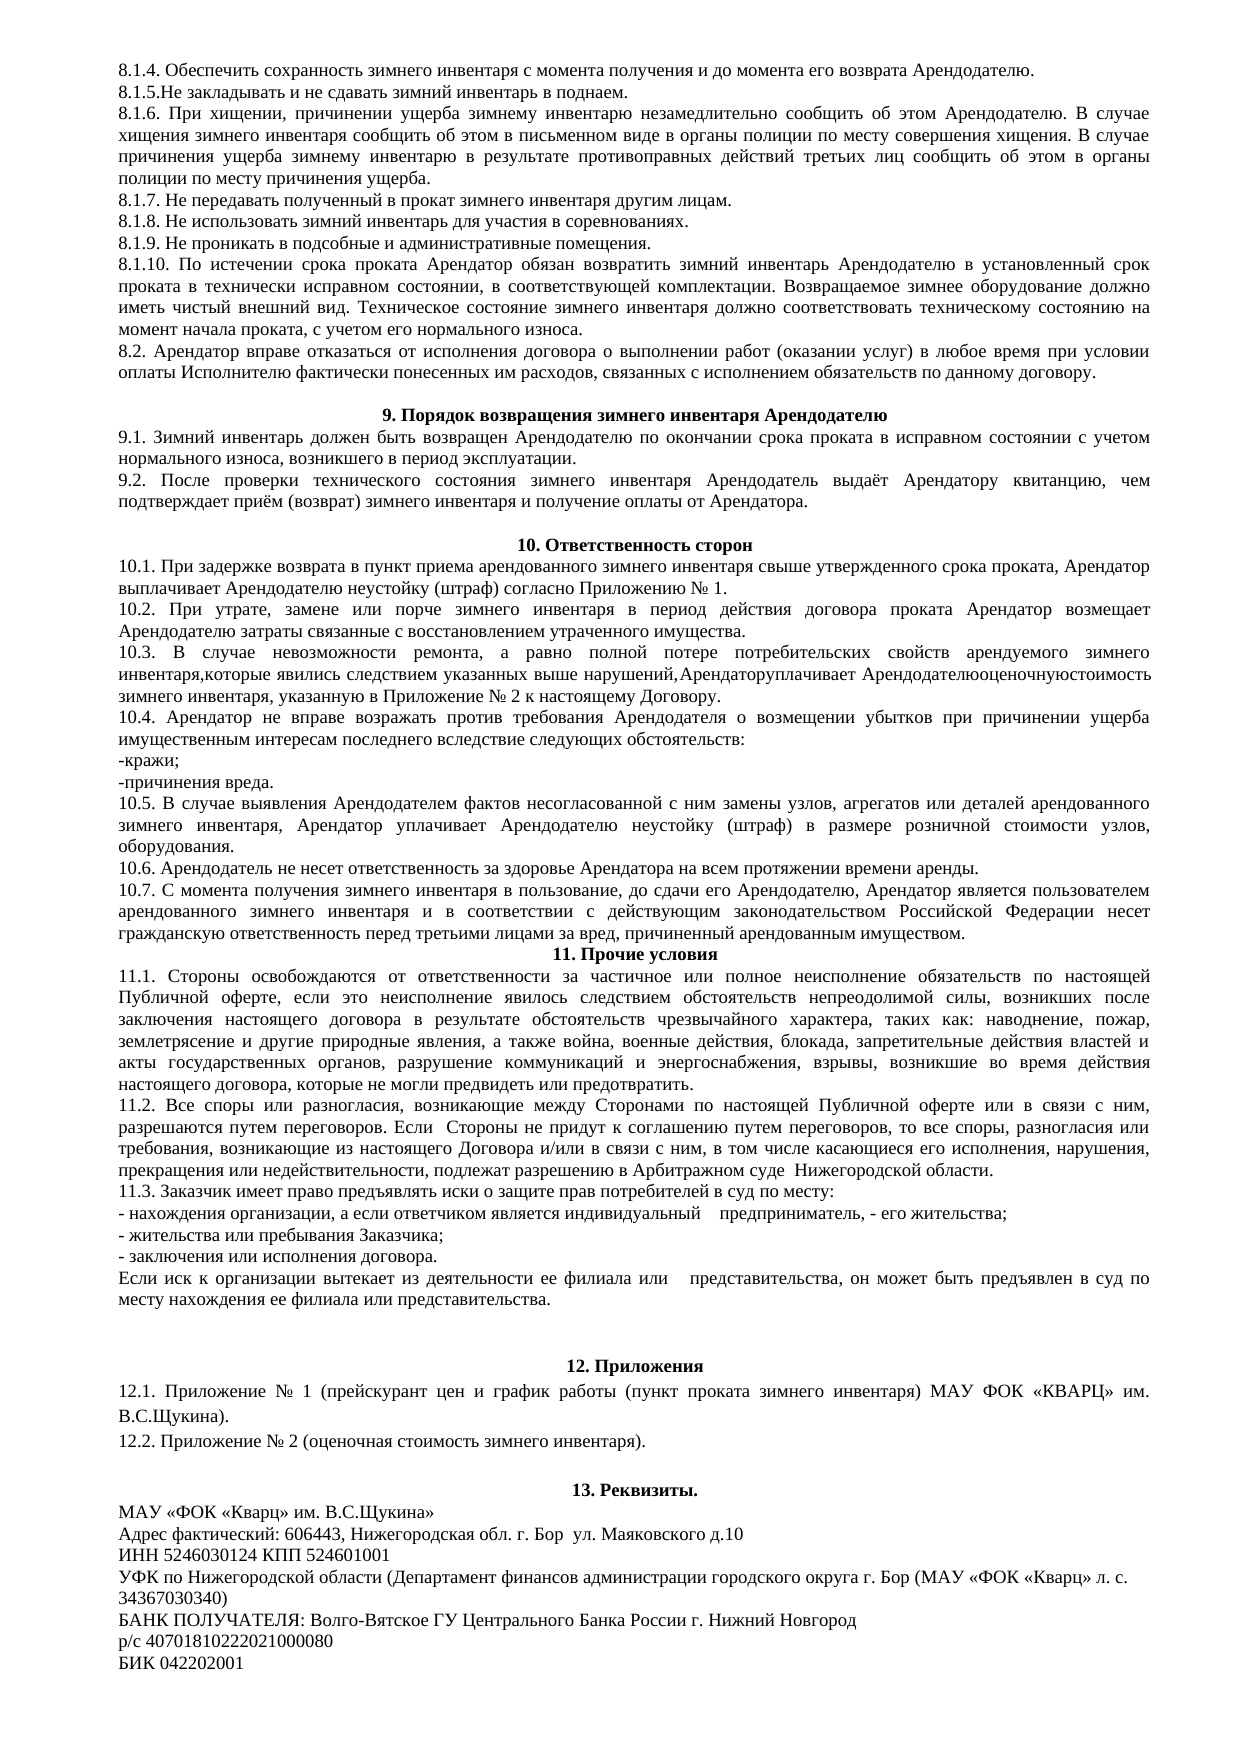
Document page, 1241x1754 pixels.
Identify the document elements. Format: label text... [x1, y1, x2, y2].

text 8.1.8. Не использовать зимний инвентарь для участия в соревнованиях. [118, 210, 1152, 232]
text 11.2. Все споры или разногласия, возникающие между Сторонами по настоящей Публичной оферте или в связи с ним, разрешаются путем переговоров. Если Стороны не придут к соглашению путем переговоров, то все споры, разногласия или требования, возникающие из настоящего Договора и/или в связи с ним, в том числе касающиеся его исполнения, нарушения, прекращения или недействительности, подлежат разрешению в Арбитражном суде Нижегородской области. [118, 1094, 1152, 1180]
text 10.7. С момента получения зимнего инвентаря в пользование, до сдачи его Арендодателю, Арендатор является пользователем арендованного зимнего инвентаря и в соответствии с действующим законодательством Российской Федерации несет гражданскую ответственность перед третьими лицами за вред, причиненный арендованным имуществом. [118, 878, 1152, 943]
text 10.1. При задержке возврата в пункт приема арендованного зимнего инвентаря свыше утвержденного срока проката, Арендатор выплачивает Арендодателю неустойку (штраф) согласно Приложению № 1. [118, 555, 1152, 598]
text 8.1.6. При хищении, причинении ущерба зимнему инвентарю незамедлительно сообщить об этом Арендодателю. В случае хищения зимнего инвентаря сообщить об этом в письменном виде в органы полиции по месту совершения хищения. В случае причинения ущерба зимнему инвентарю в результате противоправных действий третьих лиц сообщить об этом в органы полиции по месту причинения ущерба. [118, 102, 1152, 188]
text 8.1.4. Обеспечить сохранность зимнего инвентаря с момента получения и до момента его возврата Арендодателю. [118, 59, 1152, 81]
text 11.3. Заказчик имеет право предъявлять иски о защите прав потребителей в суд по месту: [118, 1180, 1152, 1202]
text БАНК ПОЛУЧАТЕЛЯ: Волго-Вятское ГУ Центрального Банка России г. Нижний Новгород [118, 1609, 1152, 1630]
text ИНН 5246030124 КПП 524601001 [118, 1544, 1152, 1566]
text - жительства или пребывания Заказчика; [118, 1223, 1152, 1245]
text 10. Ответственность сторон [118, 533, 1152, 555]
text 9.1. Зимний инвентарь должен быть возвращен Арендодателю по окончании срока проката в исправном состоянии с учетом нормального износа, возникшего в период эксплуатации. [118, 426, 1152, 469]
text 8.1.7. Не передавать полученный в прокат зимнего инвентаря другим лицам. [118, 188, 1152, 210]
text р/с 40701810222021000080 [118, 1630, 1152, 1652]
text 12.1. Приложение № 1 (прейскурант цен и график работы (пункт проката зимнего инвентаря) МАУ ФОК «КВАРЦ» им. В.С.Щукина). [118, 1380, 1152, 1427]
text - заключения или исполнения договора. [118, 1245, 1152, 1267]
text Если иск к организации вытекает из деятельности ее филиала или представительства, он может быть предъявлен в суд по месту нахождения ее филиала или представительства. [118, 1267, 1152, 1310]
text 12. Приложения [118, 1355, 1152, 1377]
text 10.5. В случае выявления Арендодателем фактов несогласованной с ним замены узлов, агрегатов или деталей арендованного зимнего инвентаря, Арендатор уплачивает Арендодателю неустойку (штраф) в размере розничной стоимости узлов, оборудования. [118, 792, 1152, 857]
text 13. Реквизиты. [118, 1479, 1152, 1501]
text 10.6. Арендодатель не несет ответственность за здоровье Арендатора на всем протяжении времени аренды. [118, 857, 1152, 878]
text БИК 042202001 [118, 1652, 1152, 1673]
text 8.1.9. Не проникать в подсобные и административные помещения. [118, 232, 1152, 253]
text - нахождения организации, а если ответчиком является индивидуальный предприниматель, - его жительства; [118, 1202, 1152, 1223]
text УФК по Нижегородской области (Департамент финансов администрации городского округа г. Бор (МАУ «ФОК «Кварц» л. с. 34367030340) [118, 1566, 1152, 1609]
text 9. Порядок возвращения зимнего инвентаря Арендодателю [118, 404, 1152, 426]
text 10.4. Арендатор не вправе возражать против требования Арендодателя о возмещении убытков при причинении ущерба имущественным интересам последнего вследствие следующих обстоятельств: [118, 706, 1152, 749]
text 10.3. В случае невозможности ремонта, а равно полной потере потребительских свойств арендуемого зимнего инвентаря,которые явились следствием указанных выше нарушений,Арендаторуплачивает Арендодателюоценочнуюстоимость зимнего инвентаря, указанную в Приложение № 2 к настоящему Договору. [118, 641, 1152, 706]
text 12.2. Приложение № 2 (оценочная стоимость зимнего инвентаря). [118, 1430, 1152, 1451]
text МАУ «ФОК «Кварц» им. В.С.Щукина» [118, 1501, 1152, 1522]
text 8.1.5.Не закладывать и не сдавать зимний инвентарь в поднаем. [118, 81, 1152, 102]
text Адрес фактический: 606443, Нижегородская обл. г. Бор ул. Маяковского д.10 [118, 1522, 1152, 1544]
text 8.1.10. По истечении срока проката Арендатор обязан возвратить зимний инвентарь Арендодателю в установленный срок проката в технически исправном состоянии, в соответствующей комплектации. Возвращаемое зимнее оборудование должно иметь чистый внешний вид. Техническое состояние зимнего инвентаря должно соответствовать техническому состоянию на момент начала проката, с учетом его нормального износа. [118, 253, 1152, 339]
text 10.2. При утрате, замене или порче зимнего инвентаря в период действия договора проката Арендатор возмещает Арендодателю затраты связанные с восстановлением утраченного имущества. [118, 598, 1152, 641]
text 11.1. Стороны освобождаются от ответственности за частичное или полное неисполнение обязательств по настоящей Публичной оферте, если это неисполнение явилось следствием обстоятельств непреодолимой силы, возникших после заключения настоящего договора в результате обстоятельств чрезвычайного характера, таких как: наводнение, пожар, землетрясение и другие природные явления, а также война, военные действия, блокада, запретительные действия властей и акты государственных органов, разрушение коммуникаций и энергоснабжения, взрывы, возникшие во время действия настоящего договора, которые не могли предвидеть или предотвратить. [118, 965, 1152, 1094]
text -причинения вреда. [118, 771, 1152, 792]
text 9.2. После проверки технического состояния зимнего инвентаря Арендодатель выдаёт Арендатору квитанцию, чем подтверждает приём (возврат) зимнего инвентаря и получение оплаты от Арендатора. [118, 469, 1152, 512]
text 11. Прочие условия [118, 943, 1152, 965]
text 8.2. Арендатор вправе отказаться от исполнения договора о выполнении работ (оказании услуг) в любое время при условии оплаты Исполнителю фактически понесенных им расходов, связанных с исполнением обязательств по данному договору. [118, 339, 1152, 383]
text -кражи; [118, 749, 1152, 771]
